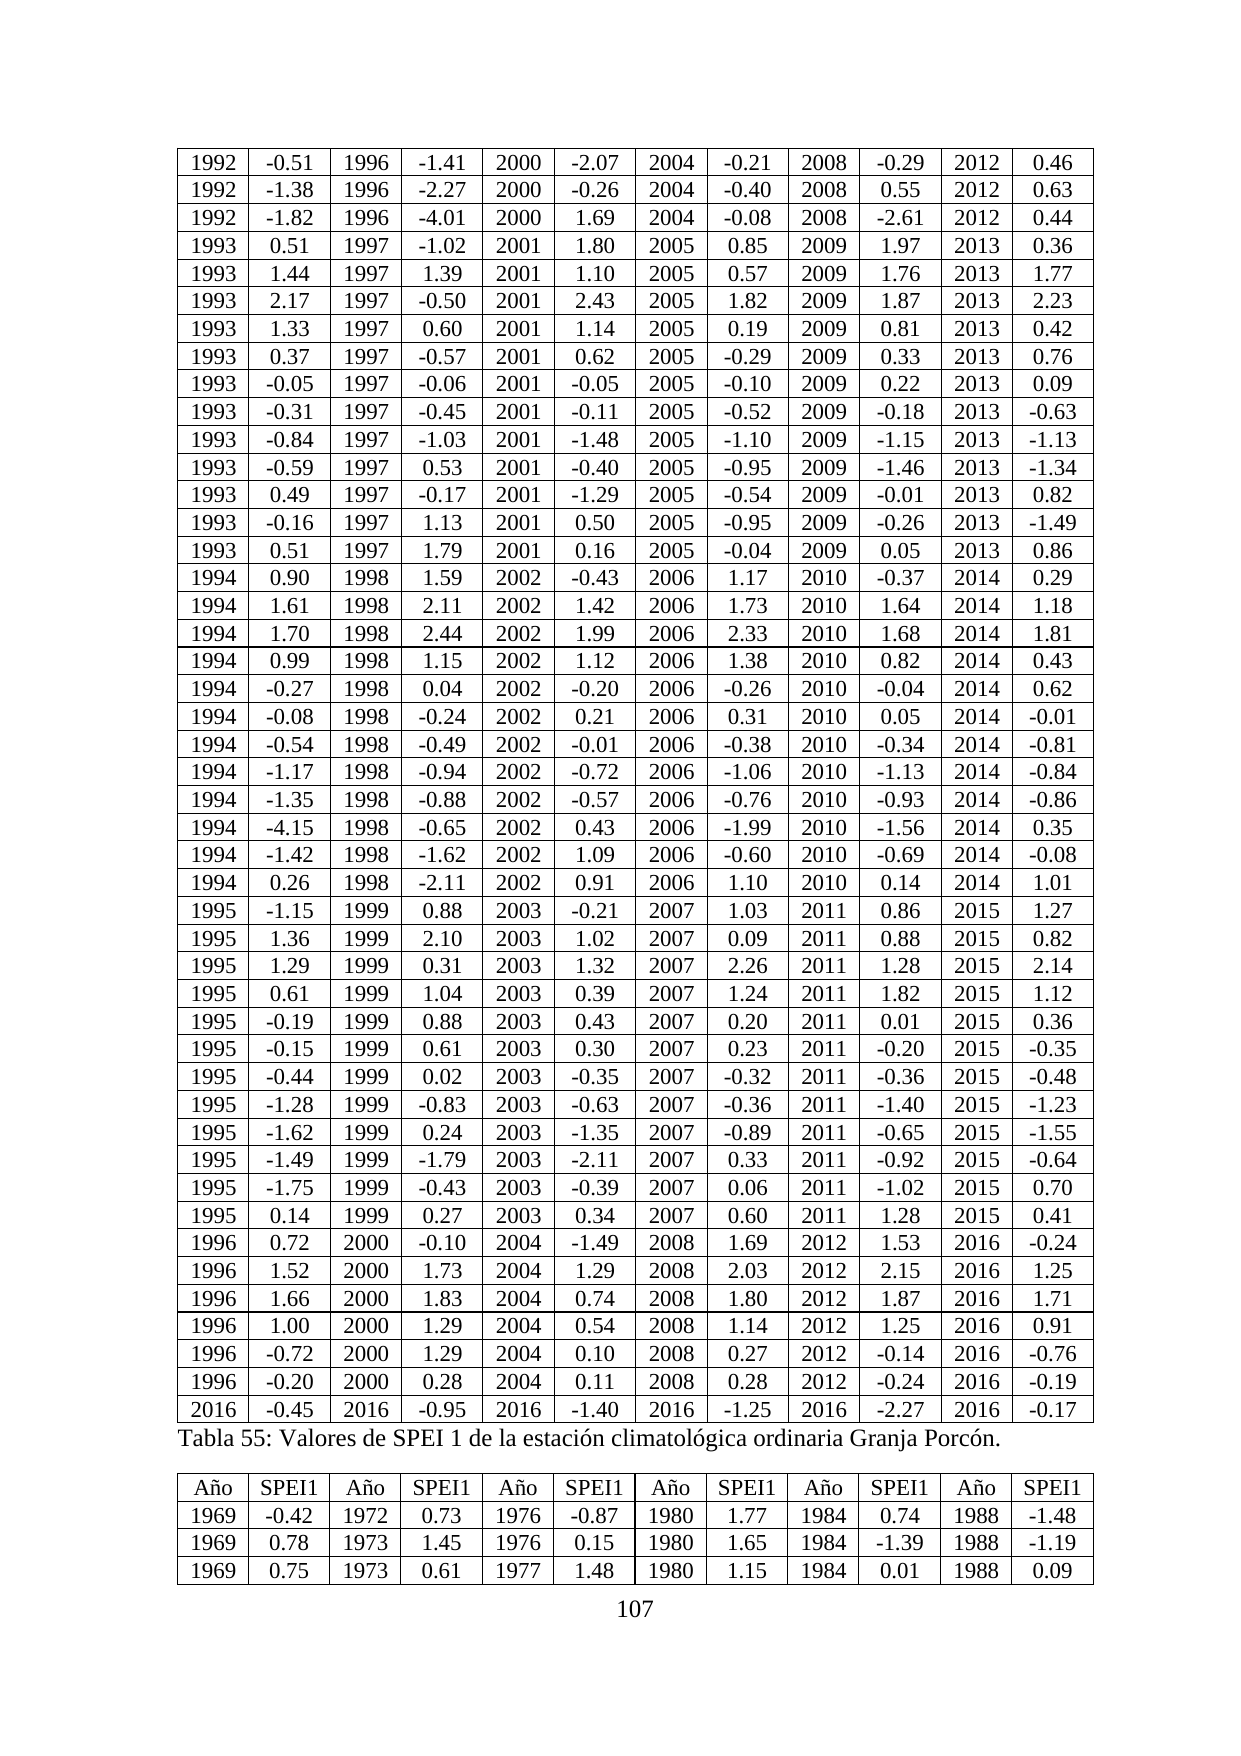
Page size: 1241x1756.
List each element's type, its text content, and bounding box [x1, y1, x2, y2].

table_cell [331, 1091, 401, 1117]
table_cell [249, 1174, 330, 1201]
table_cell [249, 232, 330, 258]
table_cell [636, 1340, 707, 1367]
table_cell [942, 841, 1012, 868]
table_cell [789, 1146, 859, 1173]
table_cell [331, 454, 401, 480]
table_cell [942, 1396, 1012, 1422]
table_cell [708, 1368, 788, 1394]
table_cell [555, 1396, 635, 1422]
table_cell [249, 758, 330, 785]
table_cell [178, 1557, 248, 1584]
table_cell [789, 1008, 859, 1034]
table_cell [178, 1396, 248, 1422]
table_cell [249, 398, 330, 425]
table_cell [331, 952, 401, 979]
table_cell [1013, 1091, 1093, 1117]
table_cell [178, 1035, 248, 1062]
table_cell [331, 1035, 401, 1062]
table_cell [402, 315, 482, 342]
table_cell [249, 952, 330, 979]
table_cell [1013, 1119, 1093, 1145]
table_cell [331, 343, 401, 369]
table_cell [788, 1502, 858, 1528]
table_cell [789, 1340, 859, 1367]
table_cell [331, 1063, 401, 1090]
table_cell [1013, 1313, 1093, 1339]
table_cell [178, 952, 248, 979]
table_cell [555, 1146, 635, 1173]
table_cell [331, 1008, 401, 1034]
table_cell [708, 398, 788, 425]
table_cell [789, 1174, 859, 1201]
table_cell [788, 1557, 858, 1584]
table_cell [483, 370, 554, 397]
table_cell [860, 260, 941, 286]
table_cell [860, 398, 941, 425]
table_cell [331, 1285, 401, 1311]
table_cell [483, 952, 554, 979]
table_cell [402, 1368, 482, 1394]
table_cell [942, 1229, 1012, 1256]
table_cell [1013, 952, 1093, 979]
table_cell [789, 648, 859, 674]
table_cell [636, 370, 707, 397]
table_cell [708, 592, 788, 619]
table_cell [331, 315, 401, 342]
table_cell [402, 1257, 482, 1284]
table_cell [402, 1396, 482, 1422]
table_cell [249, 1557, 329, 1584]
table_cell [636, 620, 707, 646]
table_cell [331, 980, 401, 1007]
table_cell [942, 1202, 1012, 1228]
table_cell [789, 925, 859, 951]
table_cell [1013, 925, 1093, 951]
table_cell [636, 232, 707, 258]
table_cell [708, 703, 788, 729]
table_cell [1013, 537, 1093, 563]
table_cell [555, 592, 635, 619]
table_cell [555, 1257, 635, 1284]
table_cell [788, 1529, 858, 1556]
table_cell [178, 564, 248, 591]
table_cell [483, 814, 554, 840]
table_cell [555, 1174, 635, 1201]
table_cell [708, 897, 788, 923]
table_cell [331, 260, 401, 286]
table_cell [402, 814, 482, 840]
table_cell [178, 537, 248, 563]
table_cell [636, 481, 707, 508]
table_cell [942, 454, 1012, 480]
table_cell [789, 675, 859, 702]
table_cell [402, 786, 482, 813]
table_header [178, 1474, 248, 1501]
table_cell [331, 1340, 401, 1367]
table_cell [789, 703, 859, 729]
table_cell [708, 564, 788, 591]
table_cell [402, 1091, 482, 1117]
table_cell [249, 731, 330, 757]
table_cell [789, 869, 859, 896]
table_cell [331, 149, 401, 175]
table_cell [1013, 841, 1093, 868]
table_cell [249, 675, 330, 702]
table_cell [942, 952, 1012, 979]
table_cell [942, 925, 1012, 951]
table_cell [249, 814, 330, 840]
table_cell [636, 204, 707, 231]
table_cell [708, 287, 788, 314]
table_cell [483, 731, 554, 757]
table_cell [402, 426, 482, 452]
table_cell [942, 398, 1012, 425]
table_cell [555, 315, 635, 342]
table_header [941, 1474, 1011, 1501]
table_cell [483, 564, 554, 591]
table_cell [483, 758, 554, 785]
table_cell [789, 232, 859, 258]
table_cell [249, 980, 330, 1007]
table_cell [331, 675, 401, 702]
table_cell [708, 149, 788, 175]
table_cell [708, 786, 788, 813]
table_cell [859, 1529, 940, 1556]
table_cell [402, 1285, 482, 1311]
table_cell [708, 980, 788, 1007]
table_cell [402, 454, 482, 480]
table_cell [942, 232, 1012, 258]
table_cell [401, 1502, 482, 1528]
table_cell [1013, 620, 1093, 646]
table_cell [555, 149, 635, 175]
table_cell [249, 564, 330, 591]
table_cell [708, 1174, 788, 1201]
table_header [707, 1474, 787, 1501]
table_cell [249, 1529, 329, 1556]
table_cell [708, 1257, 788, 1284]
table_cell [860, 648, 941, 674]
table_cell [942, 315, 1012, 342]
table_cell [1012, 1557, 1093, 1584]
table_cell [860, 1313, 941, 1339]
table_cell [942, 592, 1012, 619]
text Tabla 55: Valores de SPEI 1 de la estación climatológica ordinaria Granja Porcón. [177, 1423, 1092, 1452]
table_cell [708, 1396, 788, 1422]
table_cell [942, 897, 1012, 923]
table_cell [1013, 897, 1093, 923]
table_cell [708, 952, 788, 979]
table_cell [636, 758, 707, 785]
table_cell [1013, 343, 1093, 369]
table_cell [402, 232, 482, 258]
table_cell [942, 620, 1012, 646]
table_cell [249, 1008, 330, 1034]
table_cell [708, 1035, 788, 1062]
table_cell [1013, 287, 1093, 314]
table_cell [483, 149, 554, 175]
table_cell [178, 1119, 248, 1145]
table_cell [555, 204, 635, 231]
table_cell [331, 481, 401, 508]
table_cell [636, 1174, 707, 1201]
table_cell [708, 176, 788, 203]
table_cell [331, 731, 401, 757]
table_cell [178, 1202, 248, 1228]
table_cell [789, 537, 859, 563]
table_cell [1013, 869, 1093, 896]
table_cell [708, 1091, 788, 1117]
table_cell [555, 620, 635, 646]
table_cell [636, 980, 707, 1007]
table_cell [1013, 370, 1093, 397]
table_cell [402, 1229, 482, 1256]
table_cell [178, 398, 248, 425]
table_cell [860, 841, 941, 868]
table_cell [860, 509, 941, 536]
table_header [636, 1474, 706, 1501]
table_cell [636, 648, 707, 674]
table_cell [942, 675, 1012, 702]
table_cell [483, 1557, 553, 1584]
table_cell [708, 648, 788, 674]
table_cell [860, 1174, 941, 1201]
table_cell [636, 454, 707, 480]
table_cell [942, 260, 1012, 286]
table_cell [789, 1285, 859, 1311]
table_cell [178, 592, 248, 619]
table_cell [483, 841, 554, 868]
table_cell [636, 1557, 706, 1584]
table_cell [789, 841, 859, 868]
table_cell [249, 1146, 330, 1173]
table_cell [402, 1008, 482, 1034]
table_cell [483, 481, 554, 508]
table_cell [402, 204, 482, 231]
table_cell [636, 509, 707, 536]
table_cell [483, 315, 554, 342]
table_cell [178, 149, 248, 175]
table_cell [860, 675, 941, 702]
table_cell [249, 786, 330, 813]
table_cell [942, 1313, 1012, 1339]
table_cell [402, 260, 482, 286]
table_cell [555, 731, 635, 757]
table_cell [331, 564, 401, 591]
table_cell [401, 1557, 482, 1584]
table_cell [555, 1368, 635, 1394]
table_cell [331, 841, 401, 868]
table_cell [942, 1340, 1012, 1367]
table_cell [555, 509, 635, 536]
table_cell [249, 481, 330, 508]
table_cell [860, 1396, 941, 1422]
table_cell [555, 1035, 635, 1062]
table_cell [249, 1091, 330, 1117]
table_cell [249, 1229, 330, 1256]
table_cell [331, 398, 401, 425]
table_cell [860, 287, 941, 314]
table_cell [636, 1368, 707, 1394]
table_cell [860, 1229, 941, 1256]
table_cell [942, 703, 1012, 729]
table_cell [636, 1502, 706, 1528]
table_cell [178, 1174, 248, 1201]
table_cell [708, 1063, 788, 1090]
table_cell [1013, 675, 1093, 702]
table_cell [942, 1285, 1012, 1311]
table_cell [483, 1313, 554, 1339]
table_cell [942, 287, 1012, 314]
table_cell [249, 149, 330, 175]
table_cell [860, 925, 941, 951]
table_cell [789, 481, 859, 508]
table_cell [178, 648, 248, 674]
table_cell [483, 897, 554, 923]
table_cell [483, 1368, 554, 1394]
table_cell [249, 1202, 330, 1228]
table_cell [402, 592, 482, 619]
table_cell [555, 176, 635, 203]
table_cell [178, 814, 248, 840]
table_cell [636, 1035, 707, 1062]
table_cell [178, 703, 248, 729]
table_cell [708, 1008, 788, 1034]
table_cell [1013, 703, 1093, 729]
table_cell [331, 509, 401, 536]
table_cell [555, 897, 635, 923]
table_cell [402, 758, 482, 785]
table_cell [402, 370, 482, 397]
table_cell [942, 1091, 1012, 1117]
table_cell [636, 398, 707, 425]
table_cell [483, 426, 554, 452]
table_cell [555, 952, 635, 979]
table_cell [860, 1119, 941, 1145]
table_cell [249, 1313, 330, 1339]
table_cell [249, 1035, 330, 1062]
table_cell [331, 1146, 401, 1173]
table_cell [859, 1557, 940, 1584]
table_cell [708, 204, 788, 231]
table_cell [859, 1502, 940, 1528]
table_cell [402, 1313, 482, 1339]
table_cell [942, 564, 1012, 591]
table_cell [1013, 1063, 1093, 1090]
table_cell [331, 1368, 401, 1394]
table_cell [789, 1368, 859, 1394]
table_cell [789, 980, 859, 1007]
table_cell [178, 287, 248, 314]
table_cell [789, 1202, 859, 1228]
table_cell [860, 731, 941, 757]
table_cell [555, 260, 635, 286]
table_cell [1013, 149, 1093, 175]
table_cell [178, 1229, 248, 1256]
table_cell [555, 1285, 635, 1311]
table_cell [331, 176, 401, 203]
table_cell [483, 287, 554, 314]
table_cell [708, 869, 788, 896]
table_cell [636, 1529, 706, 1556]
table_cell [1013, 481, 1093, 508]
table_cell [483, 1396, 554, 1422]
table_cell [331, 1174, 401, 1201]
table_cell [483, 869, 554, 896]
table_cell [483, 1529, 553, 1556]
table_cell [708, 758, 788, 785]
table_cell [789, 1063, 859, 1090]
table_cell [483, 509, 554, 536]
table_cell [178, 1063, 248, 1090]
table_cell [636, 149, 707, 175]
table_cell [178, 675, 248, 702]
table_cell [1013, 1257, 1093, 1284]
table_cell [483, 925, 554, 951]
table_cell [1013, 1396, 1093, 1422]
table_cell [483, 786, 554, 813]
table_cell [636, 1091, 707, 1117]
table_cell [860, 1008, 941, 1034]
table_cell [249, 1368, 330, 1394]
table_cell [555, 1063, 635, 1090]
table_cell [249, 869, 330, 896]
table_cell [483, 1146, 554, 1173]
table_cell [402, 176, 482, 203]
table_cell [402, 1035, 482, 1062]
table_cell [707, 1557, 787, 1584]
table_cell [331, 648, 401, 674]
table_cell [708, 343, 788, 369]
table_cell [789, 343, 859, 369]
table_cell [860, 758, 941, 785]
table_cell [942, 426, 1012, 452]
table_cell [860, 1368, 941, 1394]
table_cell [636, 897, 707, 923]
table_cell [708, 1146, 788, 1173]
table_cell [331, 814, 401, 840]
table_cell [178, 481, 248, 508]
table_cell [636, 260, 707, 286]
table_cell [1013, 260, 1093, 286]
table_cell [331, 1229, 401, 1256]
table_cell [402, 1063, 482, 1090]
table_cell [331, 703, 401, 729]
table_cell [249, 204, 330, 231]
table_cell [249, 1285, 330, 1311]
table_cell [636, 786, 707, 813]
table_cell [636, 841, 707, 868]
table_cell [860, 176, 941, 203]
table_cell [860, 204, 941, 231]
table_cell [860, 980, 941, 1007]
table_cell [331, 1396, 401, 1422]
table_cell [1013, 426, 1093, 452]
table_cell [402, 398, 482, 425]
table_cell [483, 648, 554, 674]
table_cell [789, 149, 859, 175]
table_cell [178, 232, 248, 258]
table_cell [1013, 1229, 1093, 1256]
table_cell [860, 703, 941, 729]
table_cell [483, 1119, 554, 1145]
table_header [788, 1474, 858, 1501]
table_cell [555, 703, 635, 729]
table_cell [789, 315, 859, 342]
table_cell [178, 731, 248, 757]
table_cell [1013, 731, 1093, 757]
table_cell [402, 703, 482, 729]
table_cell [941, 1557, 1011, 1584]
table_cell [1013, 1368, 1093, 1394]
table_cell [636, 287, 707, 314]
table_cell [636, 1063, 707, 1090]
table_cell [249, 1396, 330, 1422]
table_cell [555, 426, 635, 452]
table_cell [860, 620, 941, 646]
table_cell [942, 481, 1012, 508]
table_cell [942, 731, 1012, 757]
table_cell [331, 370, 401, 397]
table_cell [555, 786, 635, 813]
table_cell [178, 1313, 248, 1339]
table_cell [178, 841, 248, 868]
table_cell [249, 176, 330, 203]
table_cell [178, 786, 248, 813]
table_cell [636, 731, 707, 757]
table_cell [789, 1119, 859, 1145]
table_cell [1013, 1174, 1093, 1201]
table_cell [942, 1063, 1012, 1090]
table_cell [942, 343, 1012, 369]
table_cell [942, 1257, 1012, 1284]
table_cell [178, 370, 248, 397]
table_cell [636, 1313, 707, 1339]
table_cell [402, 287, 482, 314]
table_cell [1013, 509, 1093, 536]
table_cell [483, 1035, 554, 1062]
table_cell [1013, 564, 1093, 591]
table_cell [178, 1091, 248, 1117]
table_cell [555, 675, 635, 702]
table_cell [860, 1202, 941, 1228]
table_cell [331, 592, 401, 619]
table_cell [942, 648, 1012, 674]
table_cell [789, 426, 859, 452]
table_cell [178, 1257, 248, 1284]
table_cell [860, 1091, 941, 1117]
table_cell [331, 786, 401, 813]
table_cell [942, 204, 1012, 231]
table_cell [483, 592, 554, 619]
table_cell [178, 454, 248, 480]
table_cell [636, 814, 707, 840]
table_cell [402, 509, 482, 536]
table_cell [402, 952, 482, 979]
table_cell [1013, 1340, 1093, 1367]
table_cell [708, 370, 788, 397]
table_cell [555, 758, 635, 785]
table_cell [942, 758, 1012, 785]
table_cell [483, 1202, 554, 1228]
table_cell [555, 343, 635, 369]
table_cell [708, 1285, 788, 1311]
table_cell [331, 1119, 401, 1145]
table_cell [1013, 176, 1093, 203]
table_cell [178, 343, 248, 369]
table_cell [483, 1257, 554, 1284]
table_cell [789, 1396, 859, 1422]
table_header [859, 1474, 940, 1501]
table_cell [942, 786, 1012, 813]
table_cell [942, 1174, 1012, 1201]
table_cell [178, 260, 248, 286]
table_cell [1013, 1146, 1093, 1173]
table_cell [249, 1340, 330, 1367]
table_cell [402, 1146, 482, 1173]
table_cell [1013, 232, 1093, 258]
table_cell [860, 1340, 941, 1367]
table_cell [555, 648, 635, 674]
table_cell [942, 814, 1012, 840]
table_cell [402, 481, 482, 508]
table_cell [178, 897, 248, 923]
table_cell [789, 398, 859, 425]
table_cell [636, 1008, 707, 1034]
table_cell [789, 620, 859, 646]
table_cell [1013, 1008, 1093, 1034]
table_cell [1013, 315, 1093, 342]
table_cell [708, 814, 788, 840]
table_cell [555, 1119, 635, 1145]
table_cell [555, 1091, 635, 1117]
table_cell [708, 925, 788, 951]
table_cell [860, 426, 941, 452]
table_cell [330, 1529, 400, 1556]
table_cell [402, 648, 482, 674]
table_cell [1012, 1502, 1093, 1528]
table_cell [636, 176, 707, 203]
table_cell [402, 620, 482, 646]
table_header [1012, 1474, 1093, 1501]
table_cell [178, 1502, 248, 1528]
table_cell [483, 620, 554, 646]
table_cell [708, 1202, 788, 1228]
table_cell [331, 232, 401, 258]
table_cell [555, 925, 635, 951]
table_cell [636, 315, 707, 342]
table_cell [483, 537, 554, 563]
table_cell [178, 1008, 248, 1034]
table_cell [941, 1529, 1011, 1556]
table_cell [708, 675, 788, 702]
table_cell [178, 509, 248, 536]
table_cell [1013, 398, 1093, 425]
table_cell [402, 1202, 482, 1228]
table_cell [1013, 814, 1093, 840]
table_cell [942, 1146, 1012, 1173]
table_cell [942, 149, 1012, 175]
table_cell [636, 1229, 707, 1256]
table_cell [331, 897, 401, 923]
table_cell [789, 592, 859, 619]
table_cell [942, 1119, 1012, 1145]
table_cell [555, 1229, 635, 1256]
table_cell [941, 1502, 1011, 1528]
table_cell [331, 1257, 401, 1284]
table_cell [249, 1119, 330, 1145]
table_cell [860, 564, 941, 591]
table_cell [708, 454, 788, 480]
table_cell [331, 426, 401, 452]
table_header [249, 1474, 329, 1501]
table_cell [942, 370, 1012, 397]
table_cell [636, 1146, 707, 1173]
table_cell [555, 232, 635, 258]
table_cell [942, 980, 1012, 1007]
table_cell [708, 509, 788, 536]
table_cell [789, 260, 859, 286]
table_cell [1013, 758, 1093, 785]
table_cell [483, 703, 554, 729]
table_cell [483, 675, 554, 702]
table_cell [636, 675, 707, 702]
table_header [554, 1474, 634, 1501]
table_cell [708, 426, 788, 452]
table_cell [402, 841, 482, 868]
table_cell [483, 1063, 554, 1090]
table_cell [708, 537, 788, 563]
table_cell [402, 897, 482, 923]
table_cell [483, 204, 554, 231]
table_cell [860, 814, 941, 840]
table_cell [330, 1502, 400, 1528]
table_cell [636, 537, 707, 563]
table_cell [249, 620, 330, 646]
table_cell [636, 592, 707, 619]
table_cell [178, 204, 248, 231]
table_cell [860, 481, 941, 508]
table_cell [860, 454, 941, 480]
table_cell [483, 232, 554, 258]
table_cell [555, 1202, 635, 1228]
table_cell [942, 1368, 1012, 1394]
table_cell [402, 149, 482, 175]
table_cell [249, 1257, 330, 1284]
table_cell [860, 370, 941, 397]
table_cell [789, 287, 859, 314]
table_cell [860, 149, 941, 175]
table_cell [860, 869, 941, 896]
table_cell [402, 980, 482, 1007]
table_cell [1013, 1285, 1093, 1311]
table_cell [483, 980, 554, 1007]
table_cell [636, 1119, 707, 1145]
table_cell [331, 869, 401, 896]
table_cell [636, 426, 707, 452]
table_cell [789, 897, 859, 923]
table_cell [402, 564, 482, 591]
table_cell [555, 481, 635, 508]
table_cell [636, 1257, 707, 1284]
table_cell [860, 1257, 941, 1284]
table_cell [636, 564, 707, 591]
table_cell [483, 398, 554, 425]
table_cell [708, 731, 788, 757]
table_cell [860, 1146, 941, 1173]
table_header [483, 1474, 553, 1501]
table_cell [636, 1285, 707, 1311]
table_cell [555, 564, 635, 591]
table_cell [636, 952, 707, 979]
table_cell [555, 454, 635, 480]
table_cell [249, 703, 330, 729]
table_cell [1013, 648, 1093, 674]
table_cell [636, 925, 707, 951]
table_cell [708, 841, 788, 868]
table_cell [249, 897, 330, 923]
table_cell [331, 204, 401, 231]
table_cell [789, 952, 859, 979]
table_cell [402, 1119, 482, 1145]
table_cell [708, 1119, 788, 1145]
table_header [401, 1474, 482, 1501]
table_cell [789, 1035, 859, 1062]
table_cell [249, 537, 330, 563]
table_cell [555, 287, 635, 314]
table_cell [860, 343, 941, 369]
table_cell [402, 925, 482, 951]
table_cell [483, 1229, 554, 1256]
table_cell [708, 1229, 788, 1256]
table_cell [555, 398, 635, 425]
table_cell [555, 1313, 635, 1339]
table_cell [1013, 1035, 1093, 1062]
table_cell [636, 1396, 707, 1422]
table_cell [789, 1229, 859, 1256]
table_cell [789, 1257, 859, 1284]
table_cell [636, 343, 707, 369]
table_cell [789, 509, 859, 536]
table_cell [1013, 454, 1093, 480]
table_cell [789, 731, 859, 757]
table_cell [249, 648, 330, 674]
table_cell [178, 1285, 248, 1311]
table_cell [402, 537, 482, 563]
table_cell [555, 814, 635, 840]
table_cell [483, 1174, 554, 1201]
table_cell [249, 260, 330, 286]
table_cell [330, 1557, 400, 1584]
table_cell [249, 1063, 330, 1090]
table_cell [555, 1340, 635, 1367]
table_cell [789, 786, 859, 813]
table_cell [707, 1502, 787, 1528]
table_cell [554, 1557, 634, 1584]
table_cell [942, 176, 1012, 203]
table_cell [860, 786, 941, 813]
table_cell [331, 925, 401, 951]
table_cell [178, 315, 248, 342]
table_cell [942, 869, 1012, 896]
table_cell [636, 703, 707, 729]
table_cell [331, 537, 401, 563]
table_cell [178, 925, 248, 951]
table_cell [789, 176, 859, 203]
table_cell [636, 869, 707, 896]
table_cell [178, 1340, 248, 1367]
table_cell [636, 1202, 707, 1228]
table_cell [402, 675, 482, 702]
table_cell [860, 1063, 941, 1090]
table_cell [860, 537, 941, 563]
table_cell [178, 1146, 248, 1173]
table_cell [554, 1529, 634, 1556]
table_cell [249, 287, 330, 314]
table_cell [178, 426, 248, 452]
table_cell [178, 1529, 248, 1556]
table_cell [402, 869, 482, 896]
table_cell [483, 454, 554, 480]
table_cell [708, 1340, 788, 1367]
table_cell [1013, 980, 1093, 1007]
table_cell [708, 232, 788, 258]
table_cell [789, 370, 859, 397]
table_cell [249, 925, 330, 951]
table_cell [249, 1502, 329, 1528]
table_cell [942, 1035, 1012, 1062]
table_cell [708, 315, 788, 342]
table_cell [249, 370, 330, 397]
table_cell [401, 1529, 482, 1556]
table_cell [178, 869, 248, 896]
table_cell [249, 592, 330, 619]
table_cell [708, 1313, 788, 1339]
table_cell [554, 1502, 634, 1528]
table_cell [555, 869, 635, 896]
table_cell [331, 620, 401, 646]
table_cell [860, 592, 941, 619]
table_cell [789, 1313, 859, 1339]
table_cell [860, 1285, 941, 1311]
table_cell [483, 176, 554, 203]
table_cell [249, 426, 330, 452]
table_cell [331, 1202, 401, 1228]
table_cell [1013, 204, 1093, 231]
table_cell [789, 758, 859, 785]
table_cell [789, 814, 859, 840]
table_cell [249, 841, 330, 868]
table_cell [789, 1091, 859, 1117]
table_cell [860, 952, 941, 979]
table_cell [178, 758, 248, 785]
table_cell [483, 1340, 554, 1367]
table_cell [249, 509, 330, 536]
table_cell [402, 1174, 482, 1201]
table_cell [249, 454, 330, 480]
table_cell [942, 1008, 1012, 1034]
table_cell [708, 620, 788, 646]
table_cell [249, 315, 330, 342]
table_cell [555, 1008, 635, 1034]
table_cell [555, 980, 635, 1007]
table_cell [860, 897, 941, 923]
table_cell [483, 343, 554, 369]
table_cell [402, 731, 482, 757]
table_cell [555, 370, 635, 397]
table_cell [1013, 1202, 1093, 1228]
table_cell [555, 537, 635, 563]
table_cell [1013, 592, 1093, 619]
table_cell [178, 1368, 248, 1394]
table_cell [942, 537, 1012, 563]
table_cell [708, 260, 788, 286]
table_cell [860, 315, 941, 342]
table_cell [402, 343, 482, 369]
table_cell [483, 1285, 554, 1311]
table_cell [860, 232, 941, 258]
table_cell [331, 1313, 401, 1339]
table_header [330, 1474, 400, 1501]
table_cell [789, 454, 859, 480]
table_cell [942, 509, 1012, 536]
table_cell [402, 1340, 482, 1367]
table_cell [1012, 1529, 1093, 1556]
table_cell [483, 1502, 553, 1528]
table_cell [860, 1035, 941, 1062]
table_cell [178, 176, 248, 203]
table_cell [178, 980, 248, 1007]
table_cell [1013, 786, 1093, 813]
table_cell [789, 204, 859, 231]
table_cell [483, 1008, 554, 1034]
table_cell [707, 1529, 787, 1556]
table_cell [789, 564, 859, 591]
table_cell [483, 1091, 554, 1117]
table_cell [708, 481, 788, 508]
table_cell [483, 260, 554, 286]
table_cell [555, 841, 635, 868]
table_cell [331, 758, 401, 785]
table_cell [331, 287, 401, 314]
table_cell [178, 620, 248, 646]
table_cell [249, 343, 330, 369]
